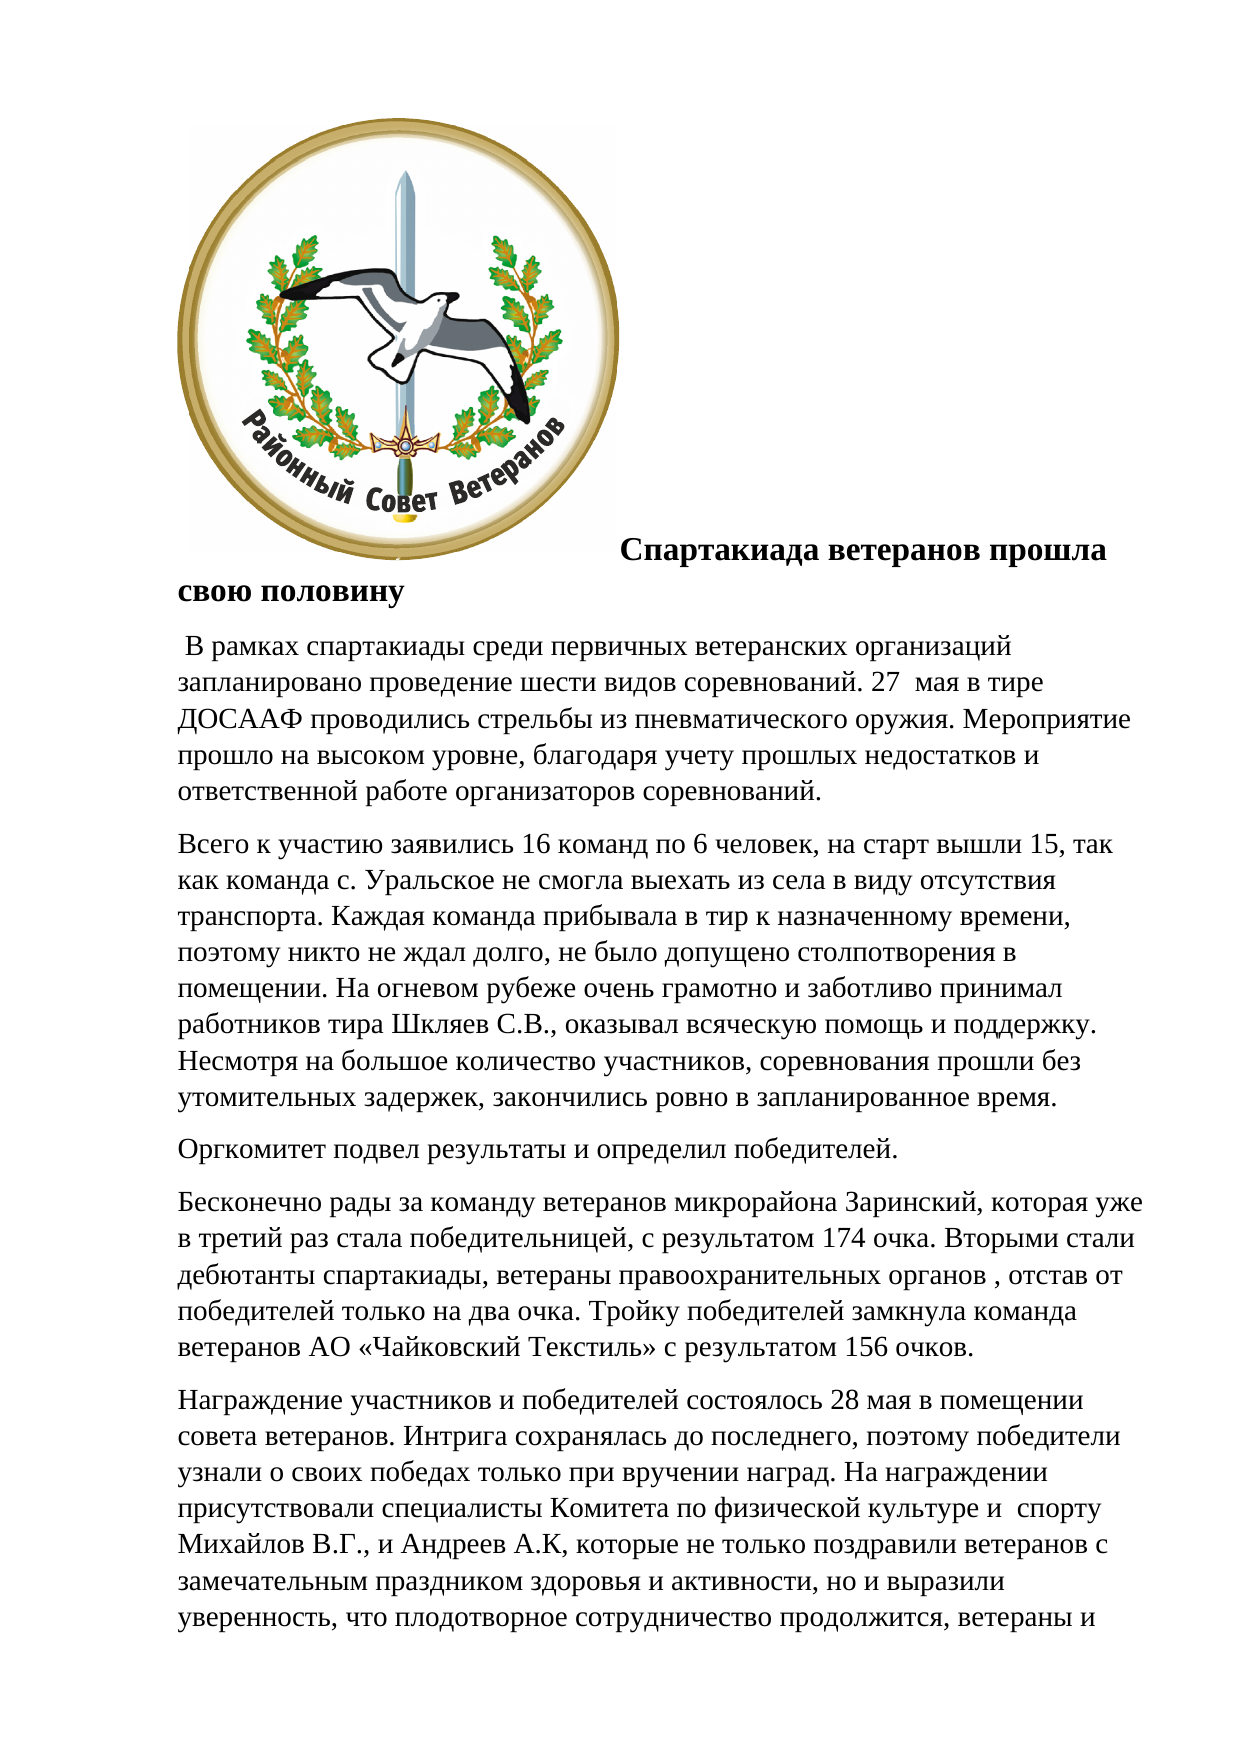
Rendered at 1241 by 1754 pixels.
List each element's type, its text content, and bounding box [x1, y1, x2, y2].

text Бесконечно рады за команду ветеранов микрорайона Заринский, которая уже в третий раз стала победительницей, с результатом 174 очка. Вторыми стали дебютанты спартакиады, ветераны правоохранительных органов , отстав от победителей только на два очка. Тройку победителей замкнула команда ветеранов АО «Чайковский Текстиль» с результатом 156 очков. [177, 1184, 1152, 1363]
text Спартакиада ветеранов прошла свою половину [177, 118, 1152, 609]
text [177, 1382, 1152, 1632]
text Оргкомитет подвел результаты и определил победителей. [177, 1132, 1152, 1165]
text Всего к участию заявились 16 команд по 6 человек, на старт вышли 15, так как команда с. Уральское не смогла выехать из села в виду отсутствия транспорта. Каждая команда прибывала в тир к назначенному времени, поэтому никто не ждал долго, не было допущено столпотворения в помещении. На огневом рубеже очень грамотно и заботливо принимал работников тира Шкляев С.В., оказывал всяческую помощь и поддержку. Несмотря на большое количество участников, соревнования прошли без утомительных задержек, закончились ровно в запланированное время. [177, 826, 1152, 1112]
text В рамках спартакиады среди первичных ветеранских организаций запланировано проведение шести видов соревнований. 27 мая в тире ДОСААФ проводились стрельбы из пневматического оружия. Мероприятие прошло на высоком уровне, благодаря учету прошлых недостатков и ответственной работе организаторов соревнований. [177, 628, 1152, 807]
